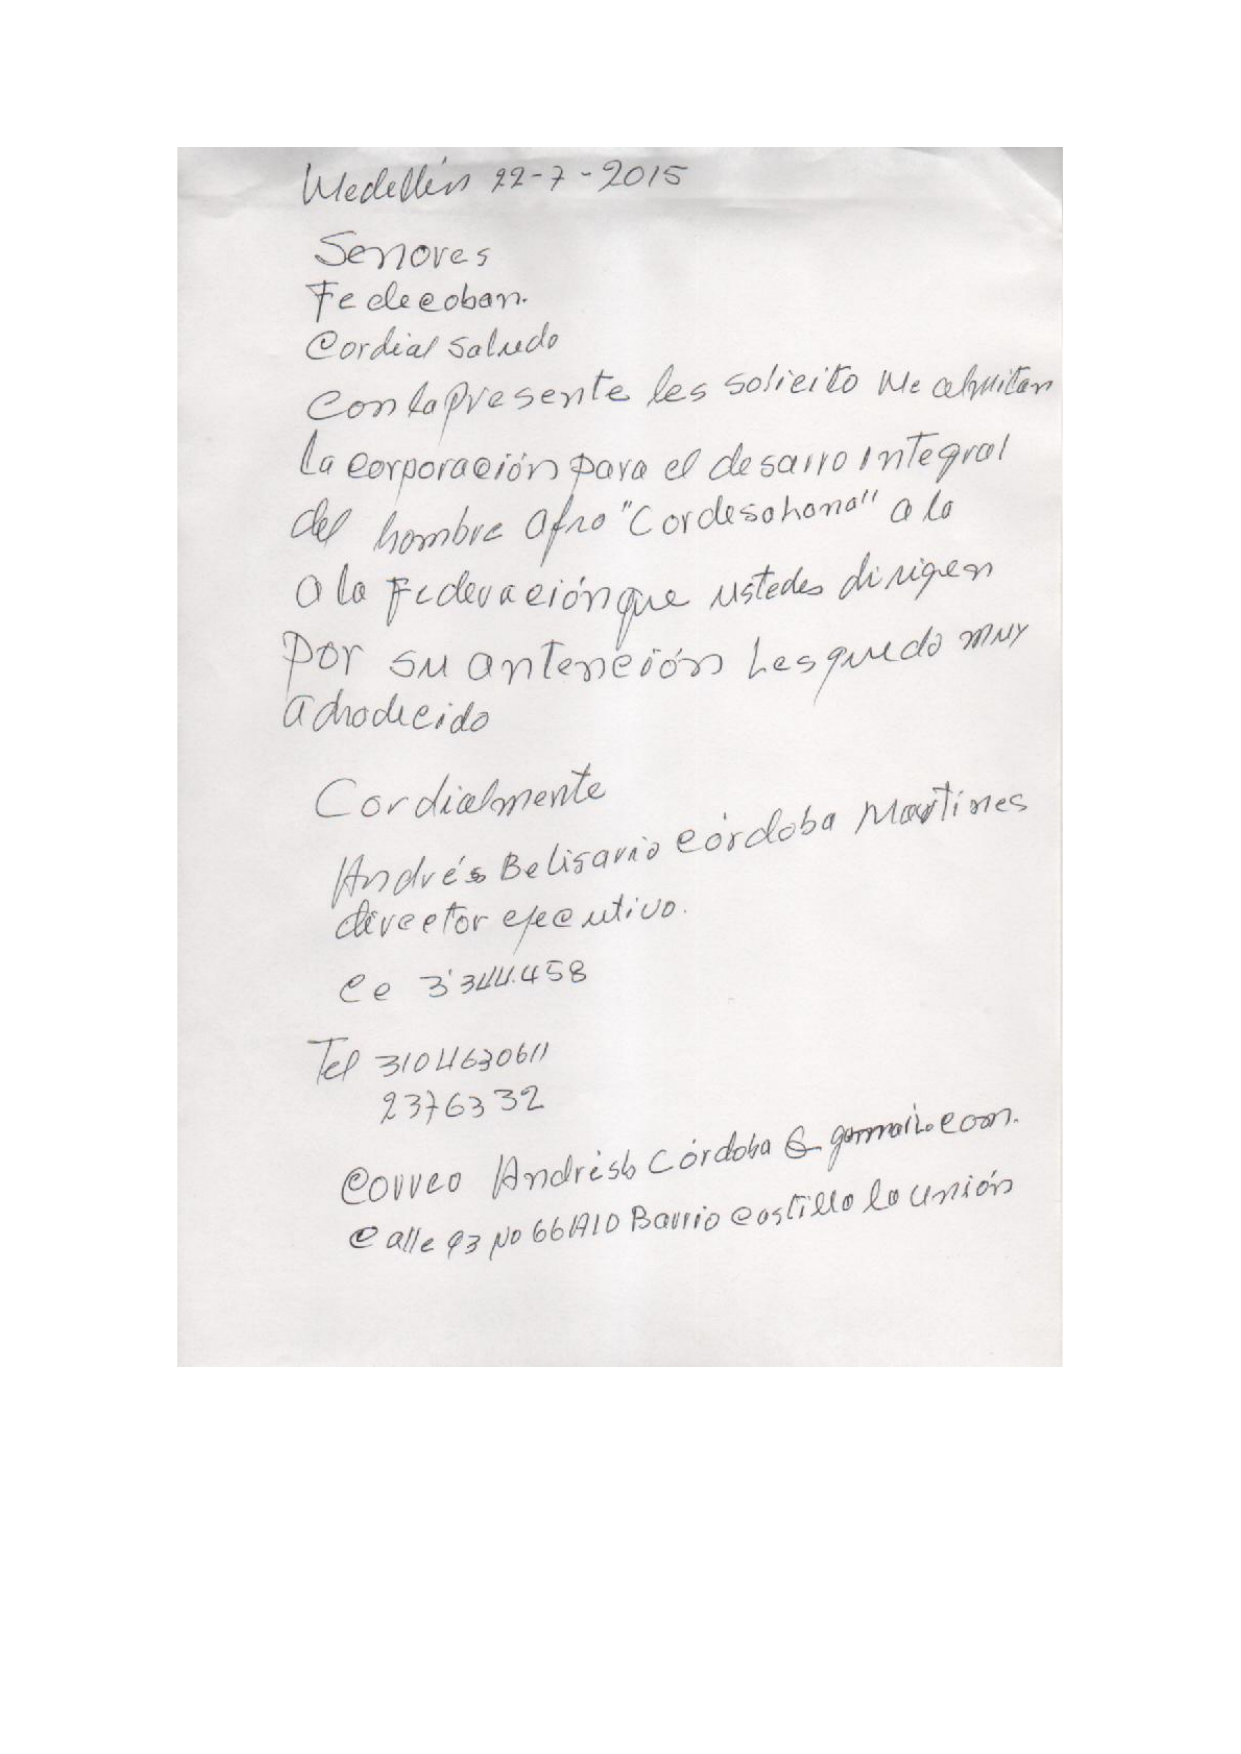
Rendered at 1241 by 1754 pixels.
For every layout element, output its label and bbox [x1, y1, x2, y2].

picture [177, 147, 1063, 1367]
